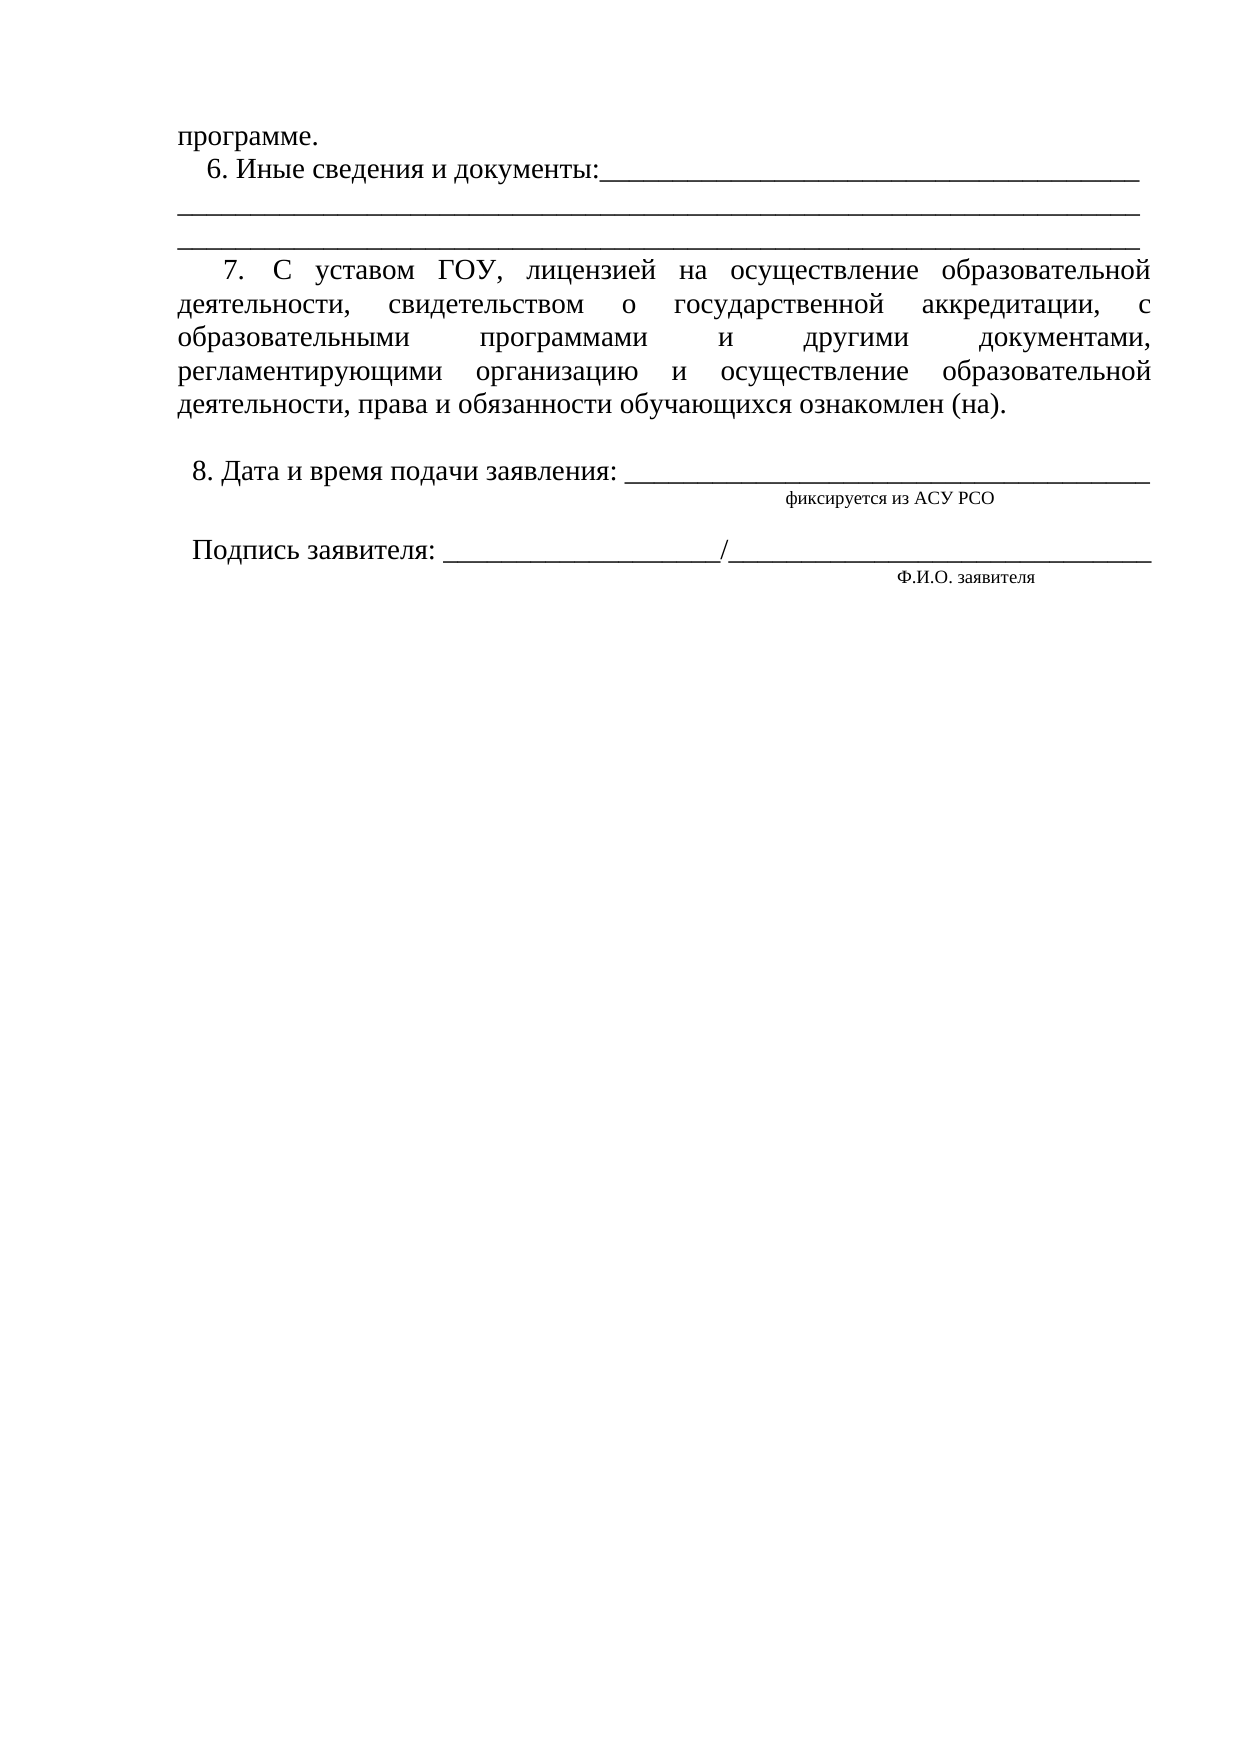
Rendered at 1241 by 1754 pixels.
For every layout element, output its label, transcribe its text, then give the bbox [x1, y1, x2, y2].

text 8. Дата и время подачи заявления: ____________________________________ [177, 453, 1152, 487]
text фиксируется из АСУ РСО [177, 487, 1152, 509]
text Ф.И.О. заявителя [177, 566, 1152, 587]
text 6. Иные сведения и документы:_____________________________________ [177, 152, 1152, 185]
text 7. С уставом ГОУ, лицензией на осуществление образовательной деятельности, свидетельством о государственной аккредитации, с образовательными программами и другими документами, регламентирующими организацию и осуществление образовательной деятельности, права и обязанности обучающихся ознакомлен (на). [177, 252, 1152, 420]
text __________________________________________________________________ [177, 219, 1152, 252]
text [177, 118, 1152, 152]
text __________________________________________________________________ [177, 185, 1152, 219]
text Подпись заявителя: ___________________/_____________________________ [177, 532, 1152, 566]
